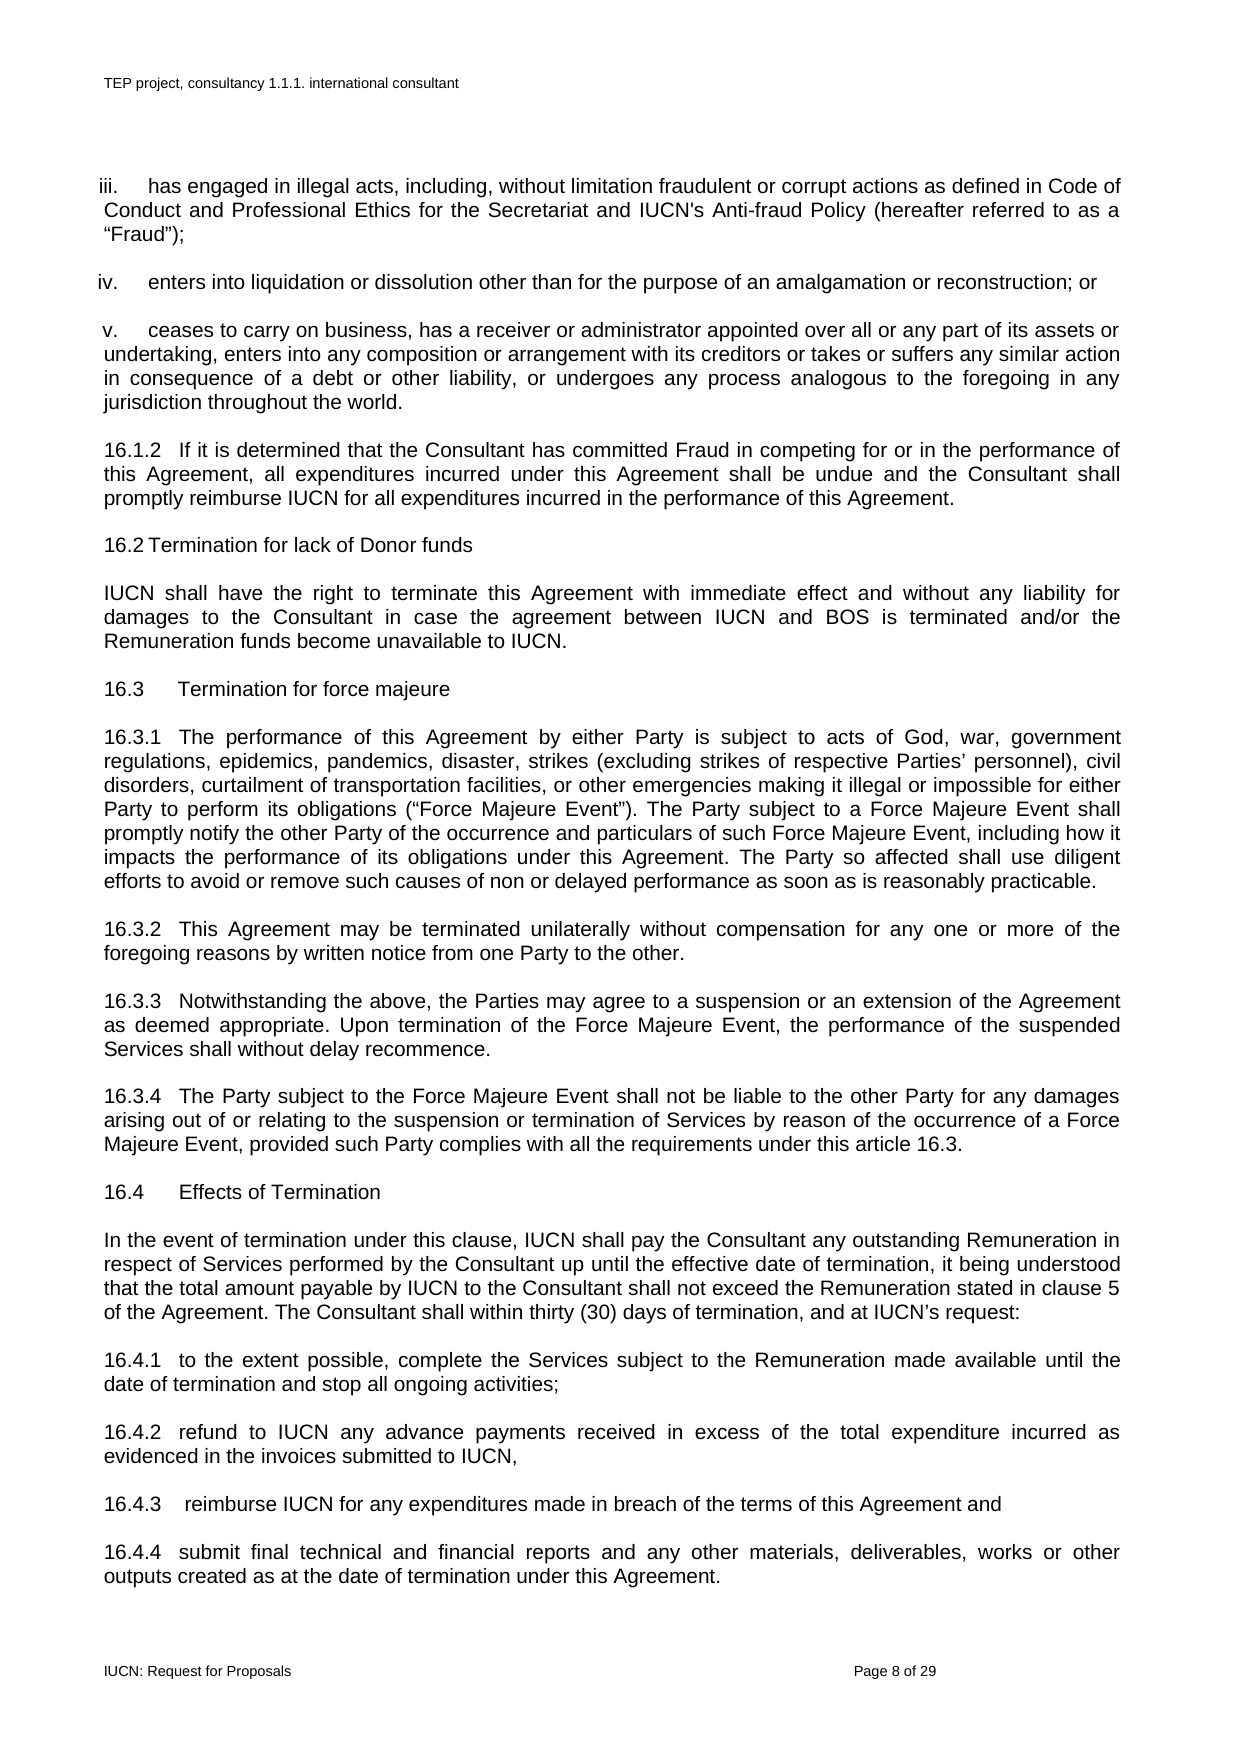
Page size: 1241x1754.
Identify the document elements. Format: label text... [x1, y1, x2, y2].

text 16.3.3 Notwithstanding the above, the Parties may agree to a suspension or an extension of the Agreement as deemed appropriate. Upon termination of the Force Majeure Event, the performance of the suspended Services shall without delay recommence. [103, 988, 1122, 1060]
list Effects of Termination [103, 1180, 1122, 1204]
text 16.3.4 The Party subject to the Force Majeure Event shall not be liable to the other Party for any damages arising out of or relating to the suspension or termination of Services by reason of the occurrence of a Force Majeure Event, provided such Party complies with all the requirements under this article 16.3. [103, 1084, 1122, 1156]
list has engaged in illegal acts, including, without limitation fraudulent or corrupt actions as defined in Code of Conduct and Professional Ethics for the Secretariat and IUCN's Anti-fraud Policy (hereafter referred to as a “Fraud”); [103, 174, 1122, 246]
text IUCN shall have the right to terminate this Agreement with immediate effect and without any liability for damages to the Consultant in case the agreement between IUCN and BOS is terminated and/or the Remuneration funds become unavailable to IUCN. [103, 581, 1122, 653]
list refund to IUCN any advance payments received in excess of the total expenditure incurred as evidenced in the invoices submitted to IUCN, [103, 1420, 1122, 1468]
list reimburse IUCN for any expenditures made in breach of the terms of this Agreement and [103, 1492, 1122, 1516]
list Termination for lack of Donor funds [103, 533, 1122, 557]
text 16.3.1 The performance of this Agreement by either Party is subject to acts of God, war, government regulations, epidemics, pandemics, disaster, strikes (excluding strikes of respective Parties’ personnel), civil disorders, curtailment of transportation facilities, or other emergencies making it illegal or impossible for either Party to perform its obligations (“Force Majeure Event”). The Party subject to a Force Majeure Event shall promptly notify the other Party of the occurrence and particulars of such Force Majeure Event, including how it impacts the performance of its obligations under this Agreement. The Party so affected shall use diligent efforts to avoid or remove such causes of non or delayed performance as soon as is reasonably practicable. [103, 725, 1122, 893]
list enters into liquidation or dissolution other than for the purpose of an amalgamation or reconstruction; or [103, 270, 1122, 294]
list to the extent possible, complete the Services subject to the Remuneration made available until the date of termination and stop all ongoing activities; [103, 1348, 1122, 1396]
list submit final technical and financial reports and any other materials, deliverables, works or other outputs created as at the date of termination under this Agreement. [103, 1539, 1122, 1587]
text In the event of termination under this clause, IUCN shall pay the Consultant any outstanding Remuneration in respect of Services performed by the Consultant up until the effective date of termination, it being understood that the total amount payable by IUCN to the Consultant shall not exceed the Remuneration stated in clause 5 of the Agreement. The Consultant shall within thirty (30) days of termination, and at IUCN’s request: [103, 1228, 1122, 1324]
text 16.1.2 If it is determined that the Consultant has committed Fraud in competing for or in the performance of this Agreement, all expenditures incurred under this Agreement shall be undue and the Consultant shall promptly reimburse IUCN for all expenditures incurred in the performance of this Agreement. [103, 437, 1122, 509]
list ceases to carry on business, has a receiver or administrator appointed over all or any part of its assets or undertaking, enters into any composition or arrangement with its creditors or takes or suffers any similar action in consequence of a debt or other liability, or undergoes any process analogous to the foregoing in any jurisdiction throughout the world. [103, 318, 1122, 413]
list Termination for force majeure [103, 677, 1122, 701]
text 16.3.2 This Agreement may be terminated unilaterally without compensation for any one or more of the foregoing reasons by written notice from one Party to the other. [103, 917, 1122, 964]
